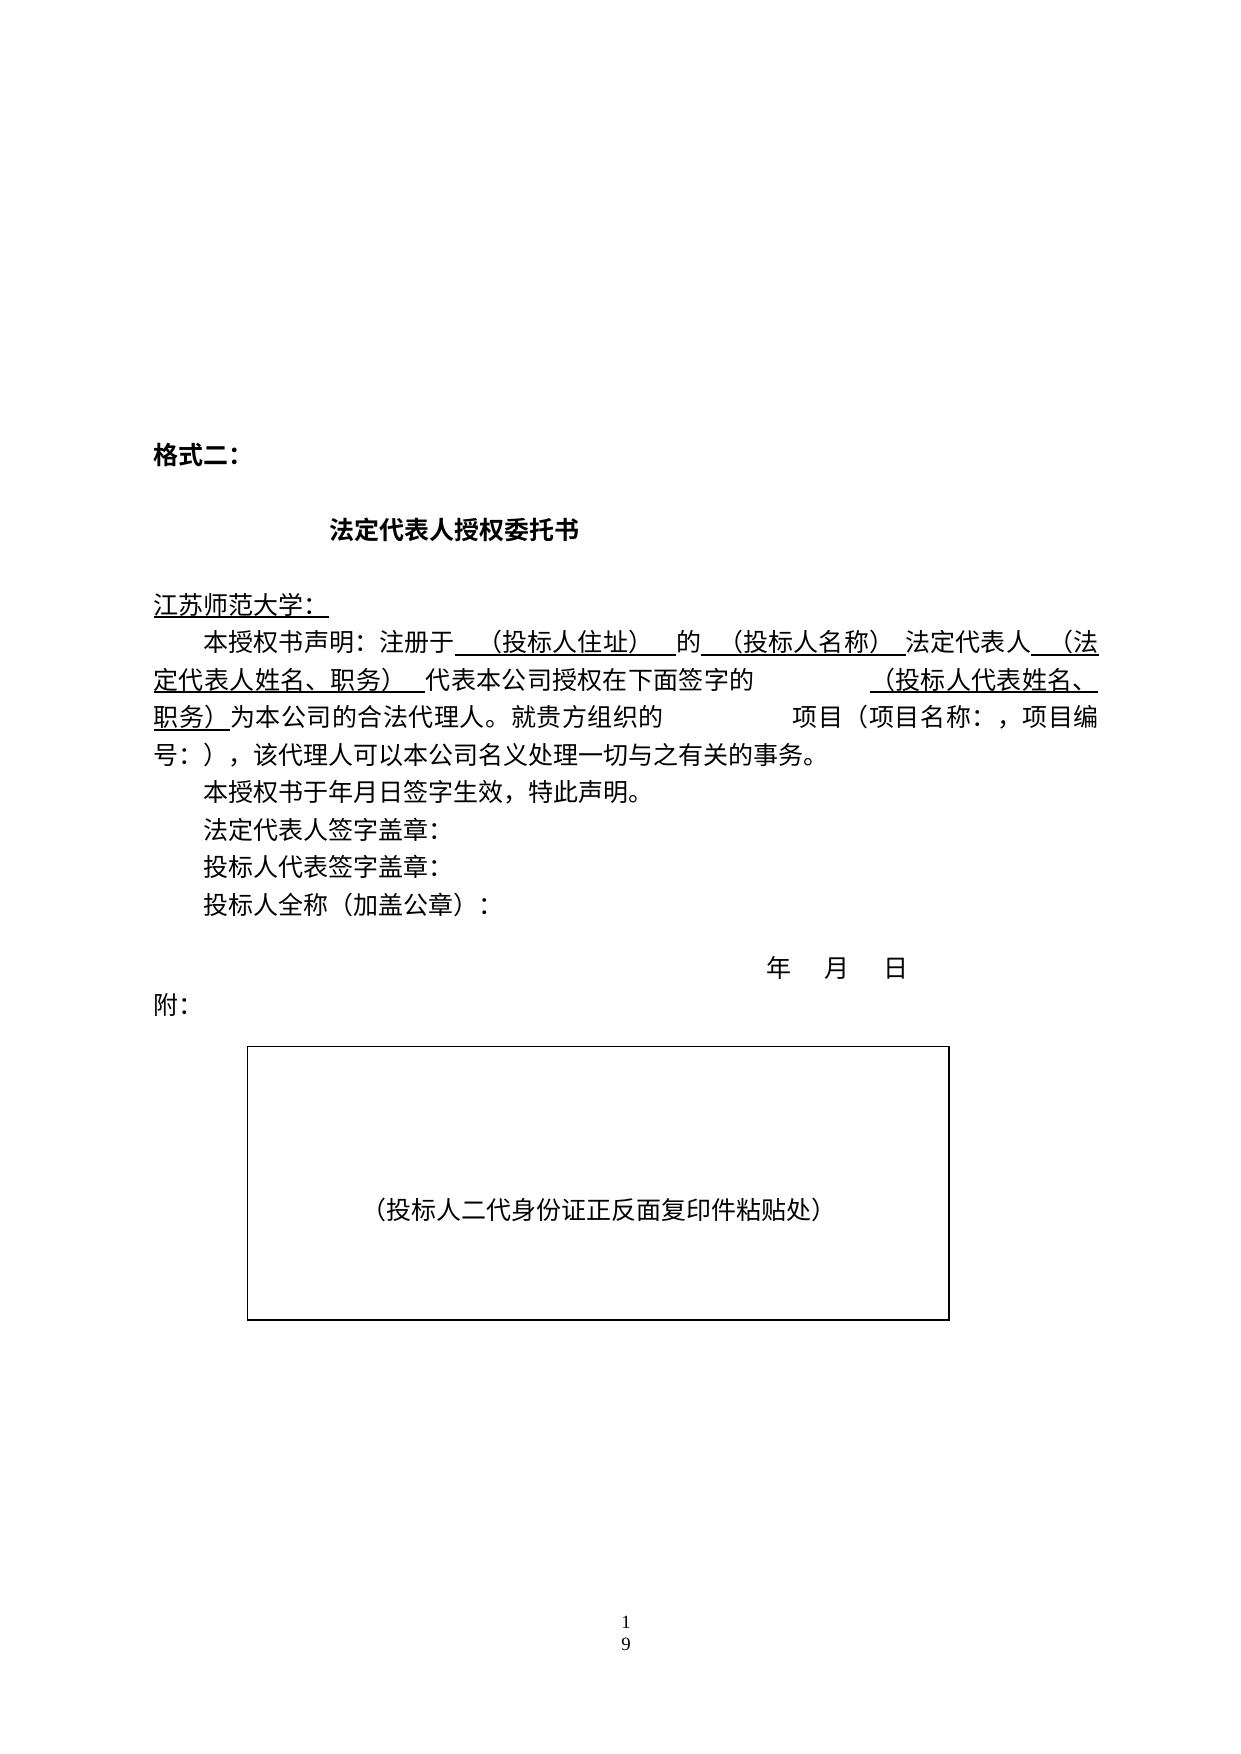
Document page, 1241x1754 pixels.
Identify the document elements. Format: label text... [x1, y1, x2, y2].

text 附： [153, 984, 1098, 1022]
text 本授权书于年月日签字生效，特此声明。 [153, 772, 1098, 809]
text 本授权书声明：注册于 （投标人住址） 的 （投标人名称） 法定代表人 （法定代表人姓名、职务） 代表本公司授权在下面签字的 （投标人代表姓名、职务）为本公司的合法代理人。就贵方组织的 项目（项目名称：，项目编号：），该代理人可以本公司名义处理一切与之有关的事务。 [153, 622, 1098, 772]
text 投标人代表签字盖章： [153, 847, 1098, 884]
text 法定代表人授权委托书 [153, 509, 1098, 547]
text 投标人全称（加盖公章）： [153, 884, 1098, 922]
text 法定代表人签字盖章： [153, 809, 1098, 847]
text 江苏师范大学： [153, 584, 1098, 622]
text 年 月 日 [153, 947, 1098, 984]
text 格式二： [153, 434, 1098, 472]
